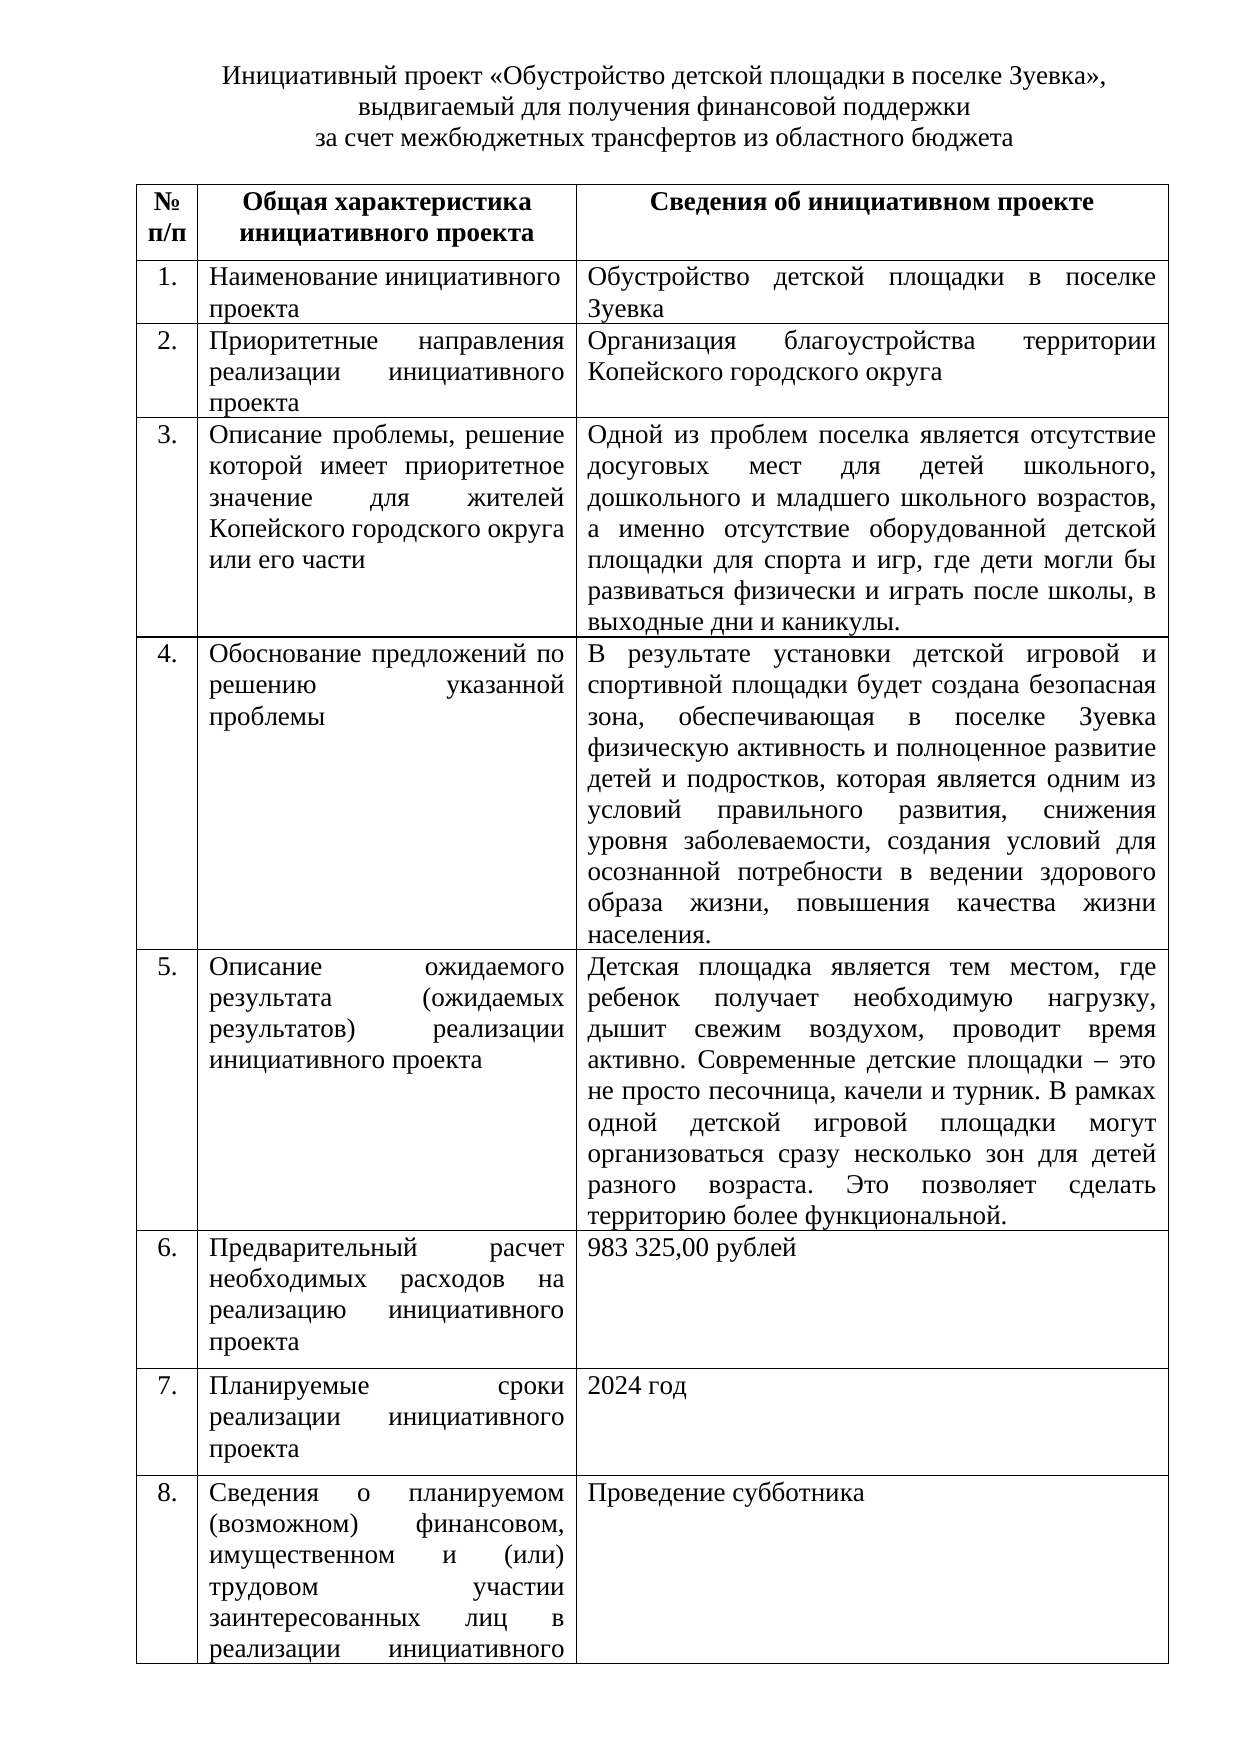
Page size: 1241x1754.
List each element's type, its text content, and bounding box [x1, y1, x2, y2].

text Инициативный проект «Обустройство детской площадки в поселке Зуевка», выдвигаемый для получения финансовой поддержки [148, 59, 1181, 121]
table_cell Приоритетные направления реализации инициативного проекта [198, 324, 576, 417]
table_cell Наименование инициативного проекта [198, 261, 576, 323]
table_cell Детская площадка является тем местом, где ребенок получает необходимую нагрузку, дышит свежим воздухом, проводит время активно. Современные детские площадки – это не просто песочница, качели и турник. В рамках одной детской игровой площадки могут организоваться сразу несколько зон для детей разного возраста. Это позволяет сделать территорию более функциональной. [577, 950, 1168, 1230]
table_cell Описание ожидаемого результата (ожидаемых результатов) реализации инициативного проекта [198, 950, 576, 1230]
table_cell Предварительный расчет необходимых расходов на реализацию инициативного проекта [198, 1231, 576, 1368]
table_cell Организация благоустройства территории Копейского городского округа [577, 324, 1168, 417]
table_cell 1. [137, 261, 197, 323]
table_cell Обоснование предложений по решению указанной проблемы [198, 638, 576, 949]
table_cell 6. [137, 1231, 197, 1368]
table_cell 2024 год [577, 1369, 1168, 1475]
table_cell Описание проблемы, решение которой имеет приоритетное значение для жителей Копейского городского округа или его части [198, 418, 576, 636]
table_cell Одной из проблем поселка является отсутствие досуговых мест для детей школьного, дошкольного и младшего школьного возрастов, а именно отсутствие оборудованной детской площадки для спорта и игр, где дети могли бы развиваться физически и играть после школы, в выходные дни и каникулы. [577, 418, 1168, 636]
table_cell 5. [137, 950, 197, 1230]
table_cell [198, 1476, 576, 1663]
table_cell 983 325,00 рублей [577, 1231, 1168, 1368]
table_cell Обустройство детской площадки в поселке Зуевка [577, 261, 1168, 323]
table_cell 7. [137, 1369, 197, 1475]
text за счет межбюджетных трансфертов из областного бюджета [148, 121, 1181, 152]
table_cell 3. [137, 418, 197, 636]
table_cell 2. [137, 324, 197, 417]
table_cell 4. [137, 638, 197, 949]
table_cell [577, 1476, 1168, 1663]
table_cell Планируемые сроки реализации инициативного проекта [198, 1369, 576, 1475]
table_header Общая характеристика инициативного проекта [198, 185, 576, 259]
table_cell В результате установки детской игровой и спортивной площадки будет создана безопасная зона, обеспечивающая в поселке Зуевка физическую активность и полноценное развитие детей и подростков, которая является одним из условий правильного развития, снижения уровня заболеваемости, создания условий для осознанной потребности в ведении здорового образа жизни, повышения качества жизни населения. [577, 638, 1168, 949]
table_header Сведения об инициативном проекте [577, 185, 1168, 259]
table_header № п/п [137, 185, 197, 259]
table_cell 8. [137, 1476, 197, 1663]
